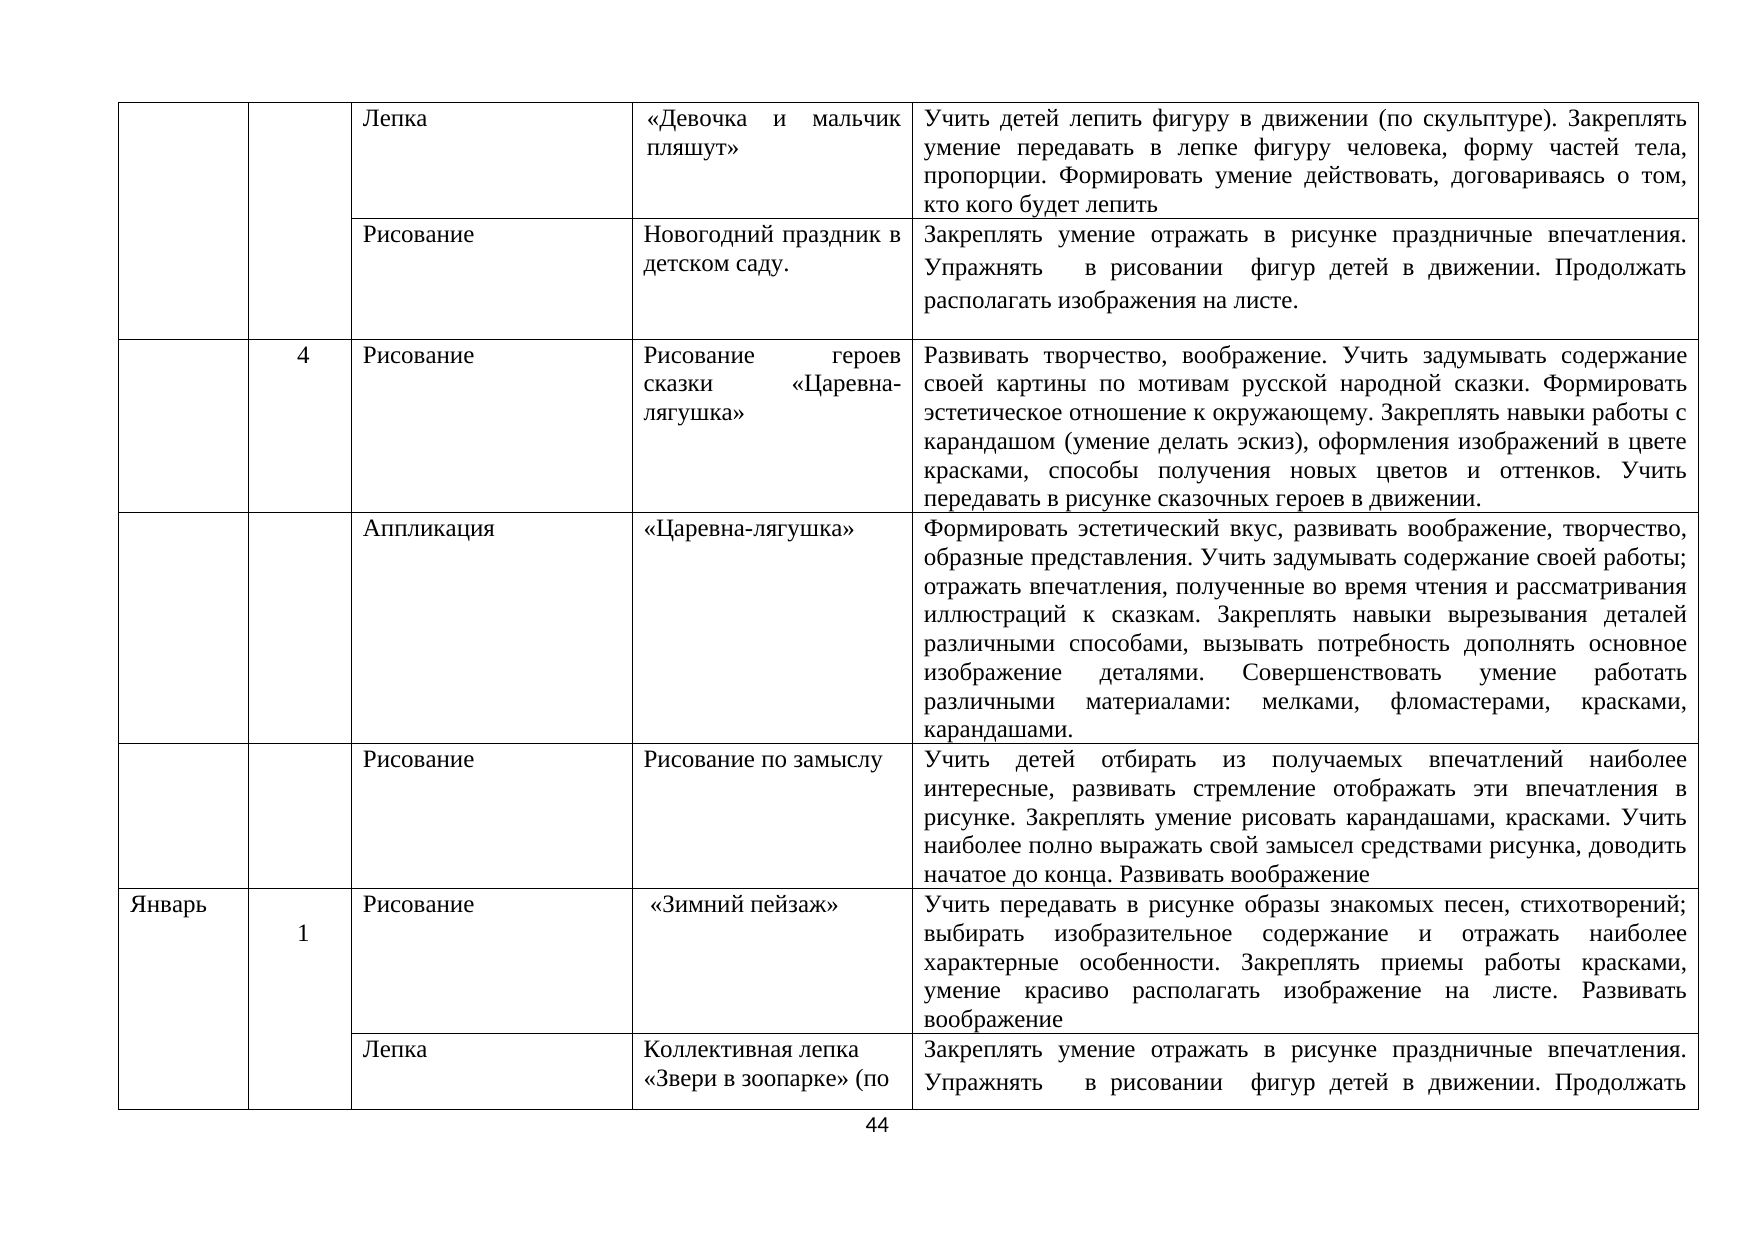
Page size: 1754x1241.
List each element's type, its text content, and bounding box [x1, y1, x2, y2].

table_cell 3 [249, 103, 351, 339]
table_cell «Зимний пейзаж» [633, 889, 912, 1033]
table_cell Лепка [352, 103, 632, 218]
table_cell Развивать творчество, воображение. Учить задумывать содержание своей картины по мотивам русской народной сказки. Формировать эстетическое отношение к окружающему. Закреплять навыки работы с карандашом (умение делать эскиз), оформления изображений в цвете красками, способы получения новых цветов и оттенков. Учить передавать в рисунке сказочных героев в движении. [913, 340, 1698, 512]
table_cell Рисование героев сказки «Царевна-лягушка» [633, 340, 912, 512]
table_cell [913, 1034, 1698, 1109]
table_cell Аппликация [352, 513, 632, 743]
table_cell Рисование [352, 340, 632, 512]
table_cell Учить передавать в рисунке образы знакомых песен, стихотворений; выбирать изобразительное содержание и отражать наиболее характерные особенности. Закреплять приемы работы красками, умение красиво располагать изображение на листе. Развивать воображение [913, 889, 1698, 1033]
table_cell 4 [249, 340, 351, 512]
table_cell [119, 744, 248, 888]
table_cell Новогодний праздник в детском саду. [633, 219, 912, 339]
table_cell Формировать эстетический вкус, развивать воображение, творчество, образные представления. Учить задумывать содержание своей работы; отражать впечатления, полученные во время чтения и рассматривания иллюстраций к сказкам. Закреплять навыки вырезывания деталей различными способами, вызывать потребность дополнять основное изображение деталями. Совершенствовать умение работать различными материалами: мелками, фломастерами, красками, карандашами. [913, 513, 1698, 743]
table_cell [119, 340, 248, 512]
table_cell Учить детей лепить фигуру в движении (по скульптуре). Закреплять умение передавать в лепке фигуру человека, форму частей тела, пропорции. Формировать умение действовать, договариваясь о том, кто кого будет лепить [913, 103, 1698, 218]
table_cell [249, 744, 351, 888]
table_cell Рисование [352, 219, 632, 339]
table_cell Закреплять умение отражать в рисунке праздничные впечатления. Упражнять в рисовании фигур детей в движении. Продолжать располагать изображения на листе. [913, 219, 1698, 339]
table_cell Рисование [352, 744, 632, 888]
table_cell Рисование по замыслу [633, 744, 912, 888]
table_cell 1 [249, 889, 351, 1109]
table_cell «Царевна-лягушка» [633, 513, 912, 743]
table_cell Рисование [352, 889, 632, 1033]
table_cell «Девочка и мальчик пляшут» [633, 103, 912, 218]
table_cell Учить детей отбирать из получаемых впечатлений наиболее интересные, развивать стремление отображать эти впечатления в рисунке. Закреплять умение рисовать карандашами, красками. Учить наиболее полно выражать свой замысел средствами рисунка, доводить начатое до конца. Развивать воображение [913, 744, 1698, 888]
table_cell [249, 513, 351, 743]
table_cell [633, 1034, 912, 1109]
table_cell Лепка [352, 1034, 632, 1109]
table_cell Январь [119, 889, 248, 1109]
table_cell [119, 513, 248, 743]
